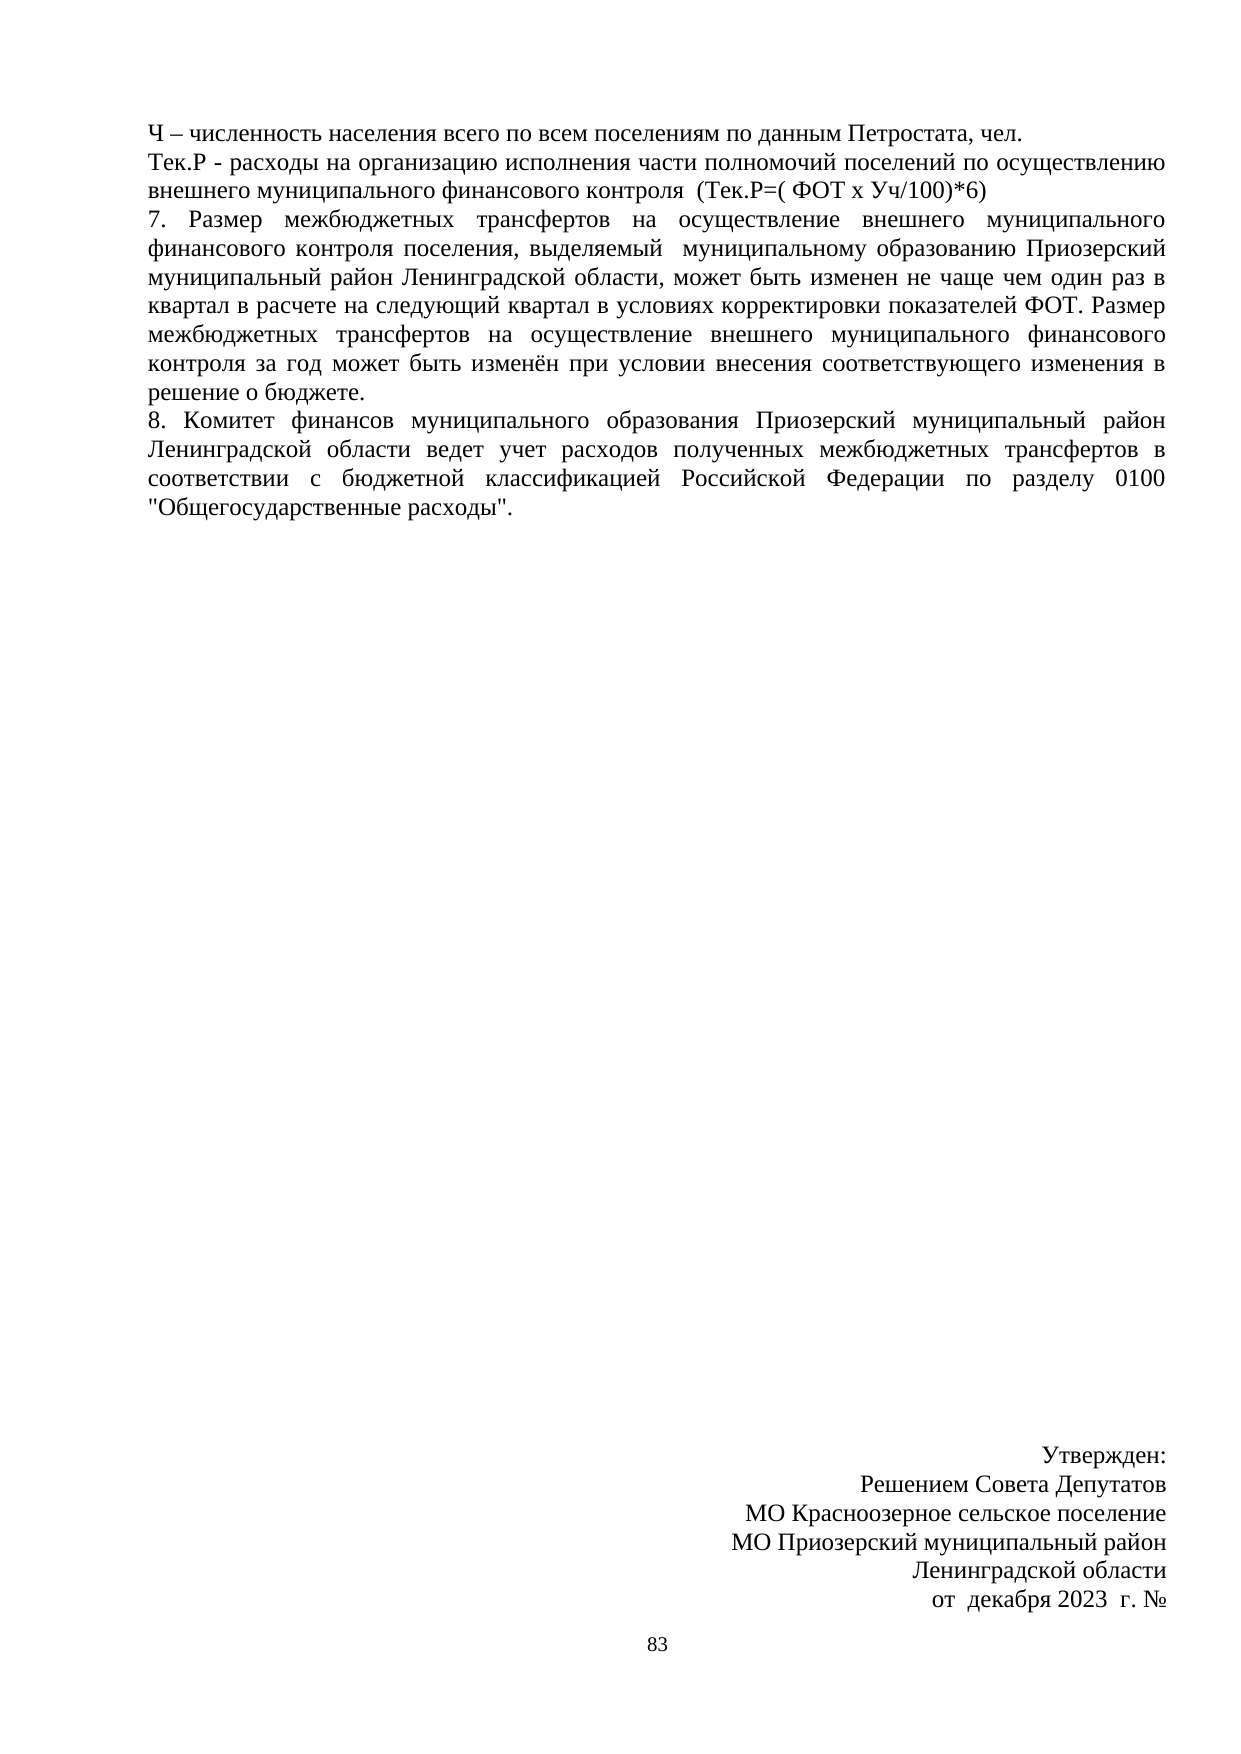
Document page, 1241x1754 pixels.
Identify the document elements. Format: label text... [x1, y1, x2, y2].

text МО Приозерский муниципальный район [148, 1527, 1167, 1556]
text Решением Совета Депутатов [148, 1469, 1167, 1498]
text Тек.Р - расходы на организацию исполнения части полномочий поселений по осуществлению внешнего муниципального финансового контроля (Тек.Р=( ФОТ х Уч/100)*6) [148, 147, 1167, 204]
text 7. Размер межбюджетных трансфертов на осуществление внешнего муниципального финансового контроля поселения, выделяемый муниципальному образованию Приозерский муниципальный район Ленинградской области, может быть изменен не чаще чем один раз в квартал в расчете на следующий квартал в условиях корректировки показателей ФОТ. Размер межбюджетных трансфертов на осуществление внешнего муниципального финансового контроля за год может быть изменён при условии внесения соответствующего изменения в решение о бюджете. [148, 204, 1167, 406]
text МО Красноозерное сельское поселение [148, 1498, 1167, 1527]
text Ч – численность населения всего по всем поселениям по данным Петростата, чел. [148, 118, 1167, 147]
text от декабря 2023 г. № [148, 1584, 1167, 1613]
text 8. Комитет финансов муниципального образования Приозерский муниципальный район Ленинградской области ведет учет расходов полученных межбюджетных трансфертов в соответствии с бюджетной классификацией Российской Федерации по разделу 0100 "Общегосударственные расходы". [148, 406, 1167, 521]
text Утвержден: [148, 1441, 1167, 1469]
text Ленинградской области [148, 1556, 1167, 1584]
